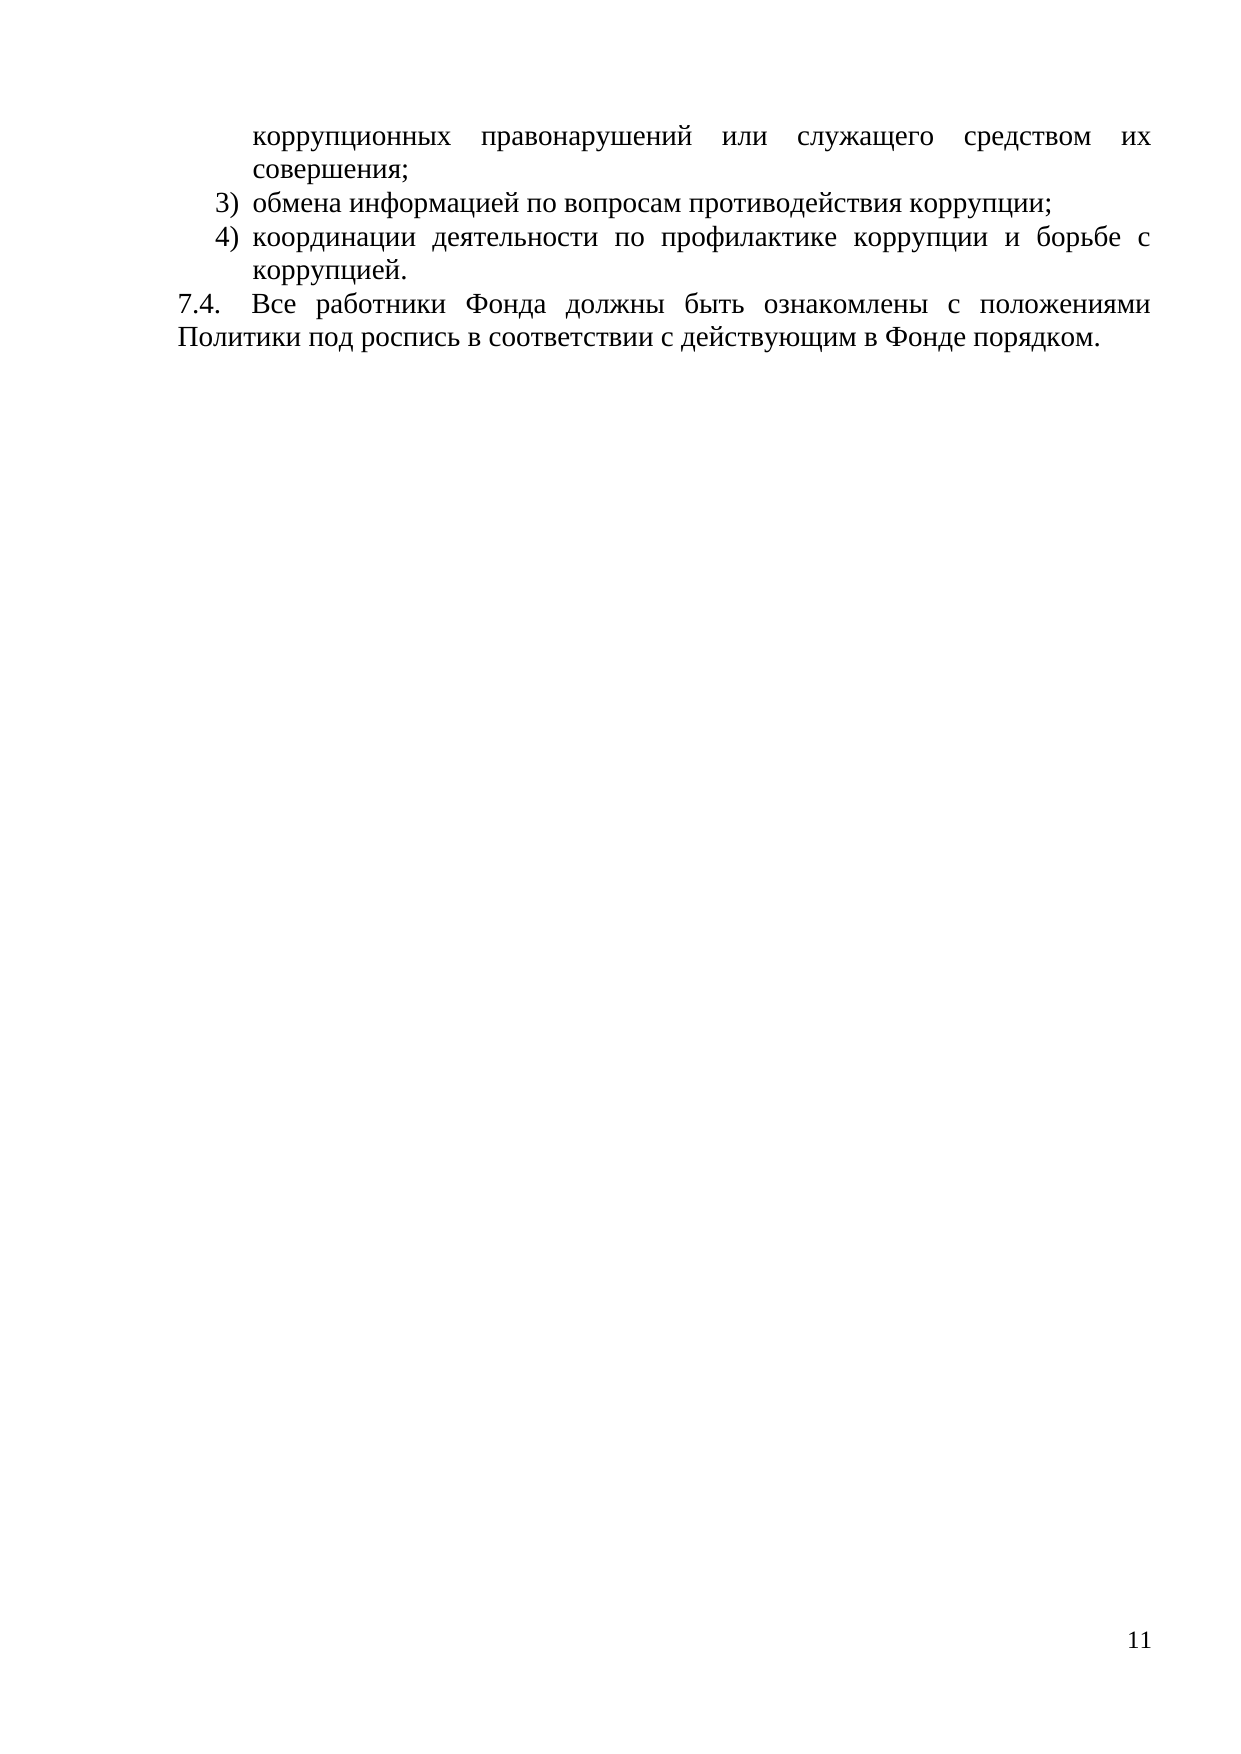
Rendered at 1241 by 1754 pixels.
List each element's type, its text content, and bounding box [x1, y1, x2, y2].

list координации деятельности по профилактике коррупции и борьбе с коррупцией. [215, 219, 1152, 286]
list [215, 118, 1152, 185]
list обмена информацией по вопросам противодействия коррупции; [215, 185, 1152, 219]
list Все работники Фонда должны быть ознакомлены с положениями Политики под роспись в соответствии с действующим в Фонде порядком. [177, 286, 1152, 353]
